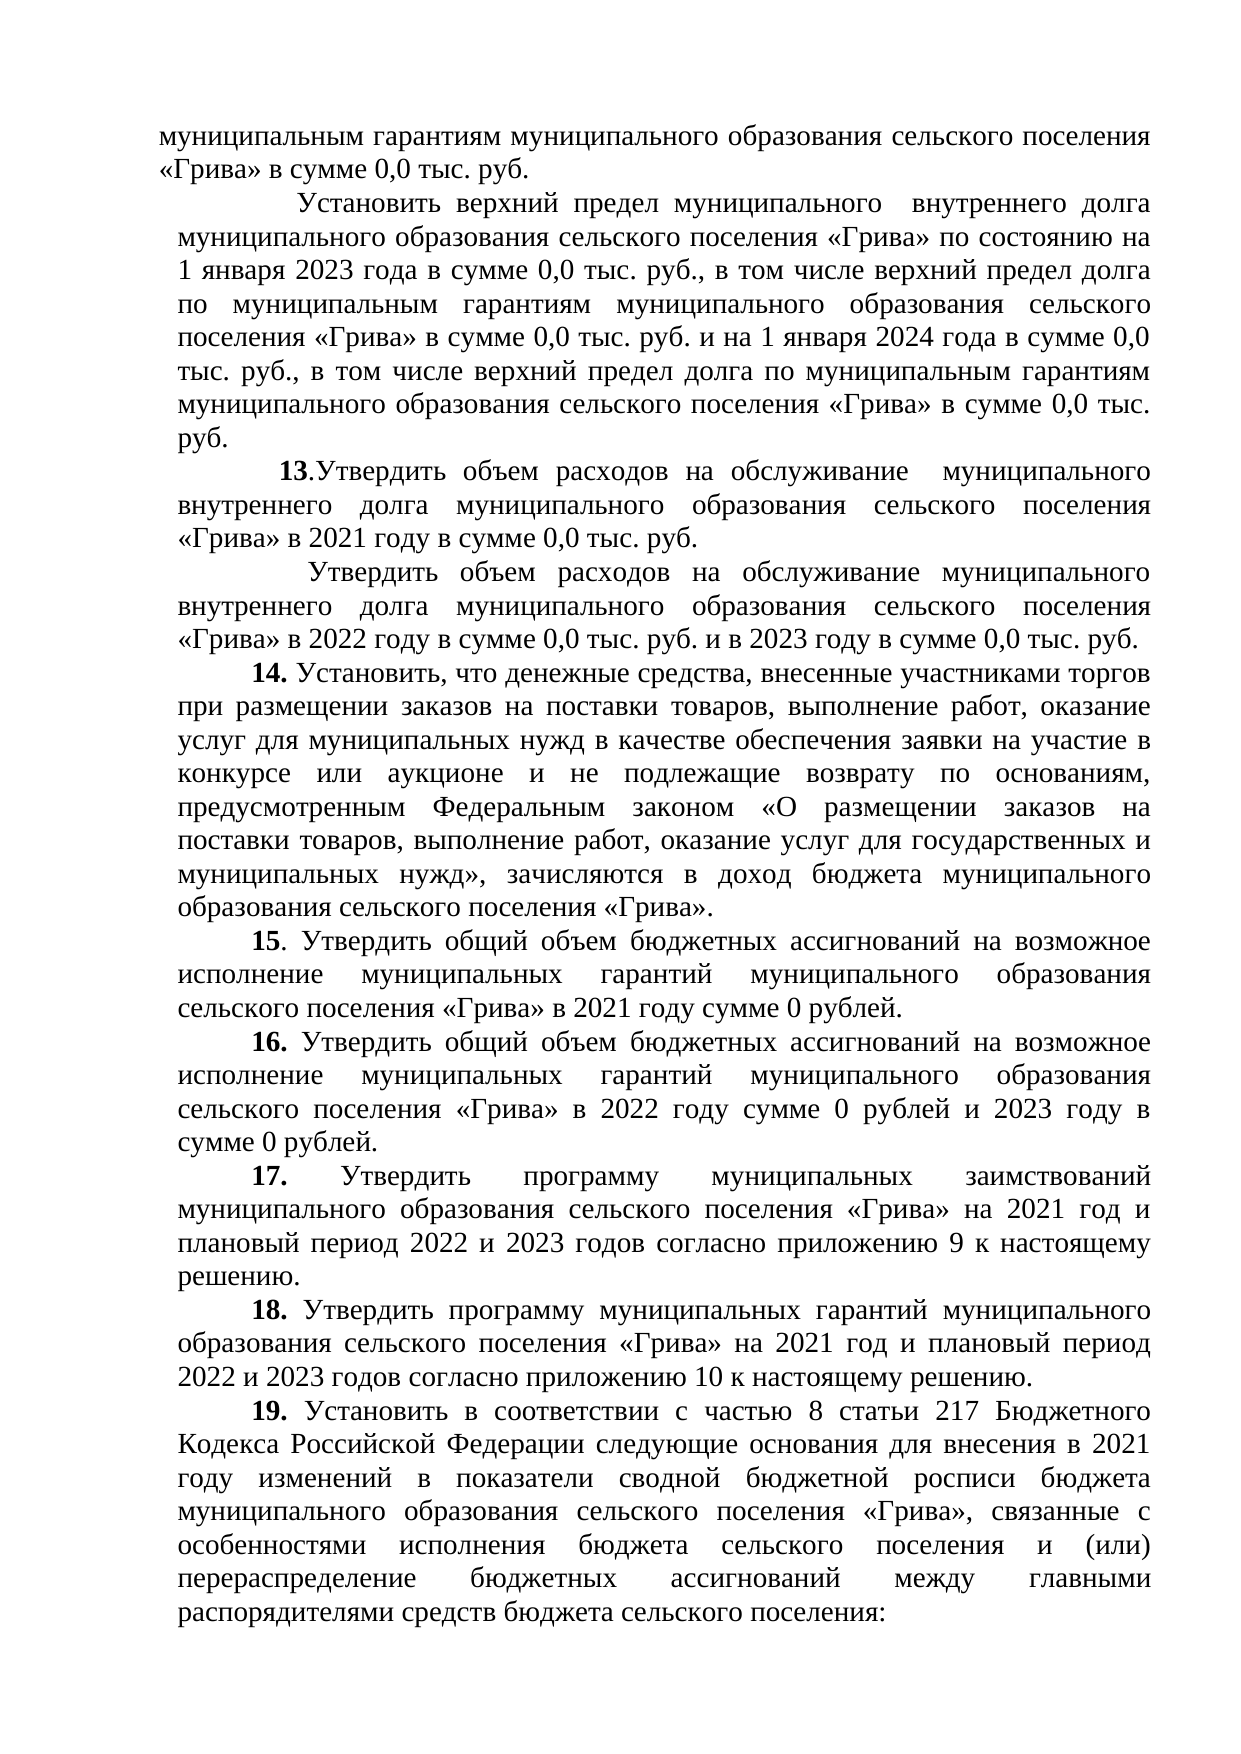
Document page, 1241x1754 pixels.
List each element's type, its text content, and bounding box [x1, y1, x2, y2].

text 19. Установить в соответствии с частью 8 статьи 217 Бюджетного Кодекса Российской Федерации следующие основания для внесения в 2021 году изменений в показатели сводной бюджетной росписи бюджета муниципального образования сельского поселения «Грива», связанные с особенностями исполнения бюджета сельского поселения и (или) перераспределение бюджетных ассигнований между главными распорядителями средств бюджета сельского поселения: [177, 1393, 1152, 1627]
text 18. Утвердить программу муниципальных гарантий муниципального образования сельского поселения «Грива» на 2021 год и плановый период 2022 и 2023 годов согласно приложению 10 к настоящему решению. [177, 1292, 1152, 1393]
text Утвердить объем расходов на обслуживание муниципального внутреннего долга муниципального образования сельского поселения «Грива» в 2022 году в сумме 0,0 тыс. руб. и в 2023 году в сумме 0,0 тыс. руб. [177, 554, 1152, 655]
text 15. Утвердить общий объем бюджетных ассигнований на возможное исполнение муниципальных гарантий муниципального образования сельского поселения «Грива» в 2021 году сумме 0 рублей. [177, 923, 1152, 1024]
text 16. Утвердить общий объем бюджетных ассигнований на возможное исполнение муниципальных гарантий муниципального образования сельского поселения «Грива» в 2022 году сумме 0 рублей и 2023 году в сумме 0 рублей. [177, 1024, 1152, 1158]
text 17. Утвердить программу муниципальных заимствований муниципального образования сельского поселения «Грива» на 2021 год и плановый период 2022 и 2023 годов согласно приложению 9 к настоящему решению. [177, 1158, 1152, 1292]
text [158, 118, 1152, 185]
text 14. Установить, что денежные средства, внесенные участниками торгов при размещении заказов на поставки товаров, выполнение работ, оказание услуг для муниципальных нужд в качестве обеспечения заявки на участие в конкурсе или аукционе и не подлежащие возврату по основаниям, предусмотренным Федеральным законом «О размещении заказов на поставки товаров, выполнение работ, оказание услуг для государственных и муниципальных нужд», зачисляются в доход бюджета муниципального образования сельского поселения «Грива». [177, 655, 1152, 923]
text 13.Утвердить объем расходов на обслуживание муниципального внутреннего долга муниципального образования сельского поселения «Грива» в 2021 году в сумме 0,0 тыс. руб. [177, 453, 1152, 554]
text Установить верхний предел муниципального внутреннего долга муниципального образования сельского поселения «Грива» по состоянию на 1 января 2023 года в сумме 0,0 тыс. руб., в том числе верхний предел долга по муниципальным гарантиям муниципального образования сельского поселения «Грива» в сумме 0,0 тыс. руб. и на 1 января 2024 года в сумме 0,0 тыс. руб., в том числе верхний предел долга по муниципальным гарантиям муниципального образования сельского поселения «Грива» в сумме 0,0 тыс. руб. [177, 185, 1152, 453]
